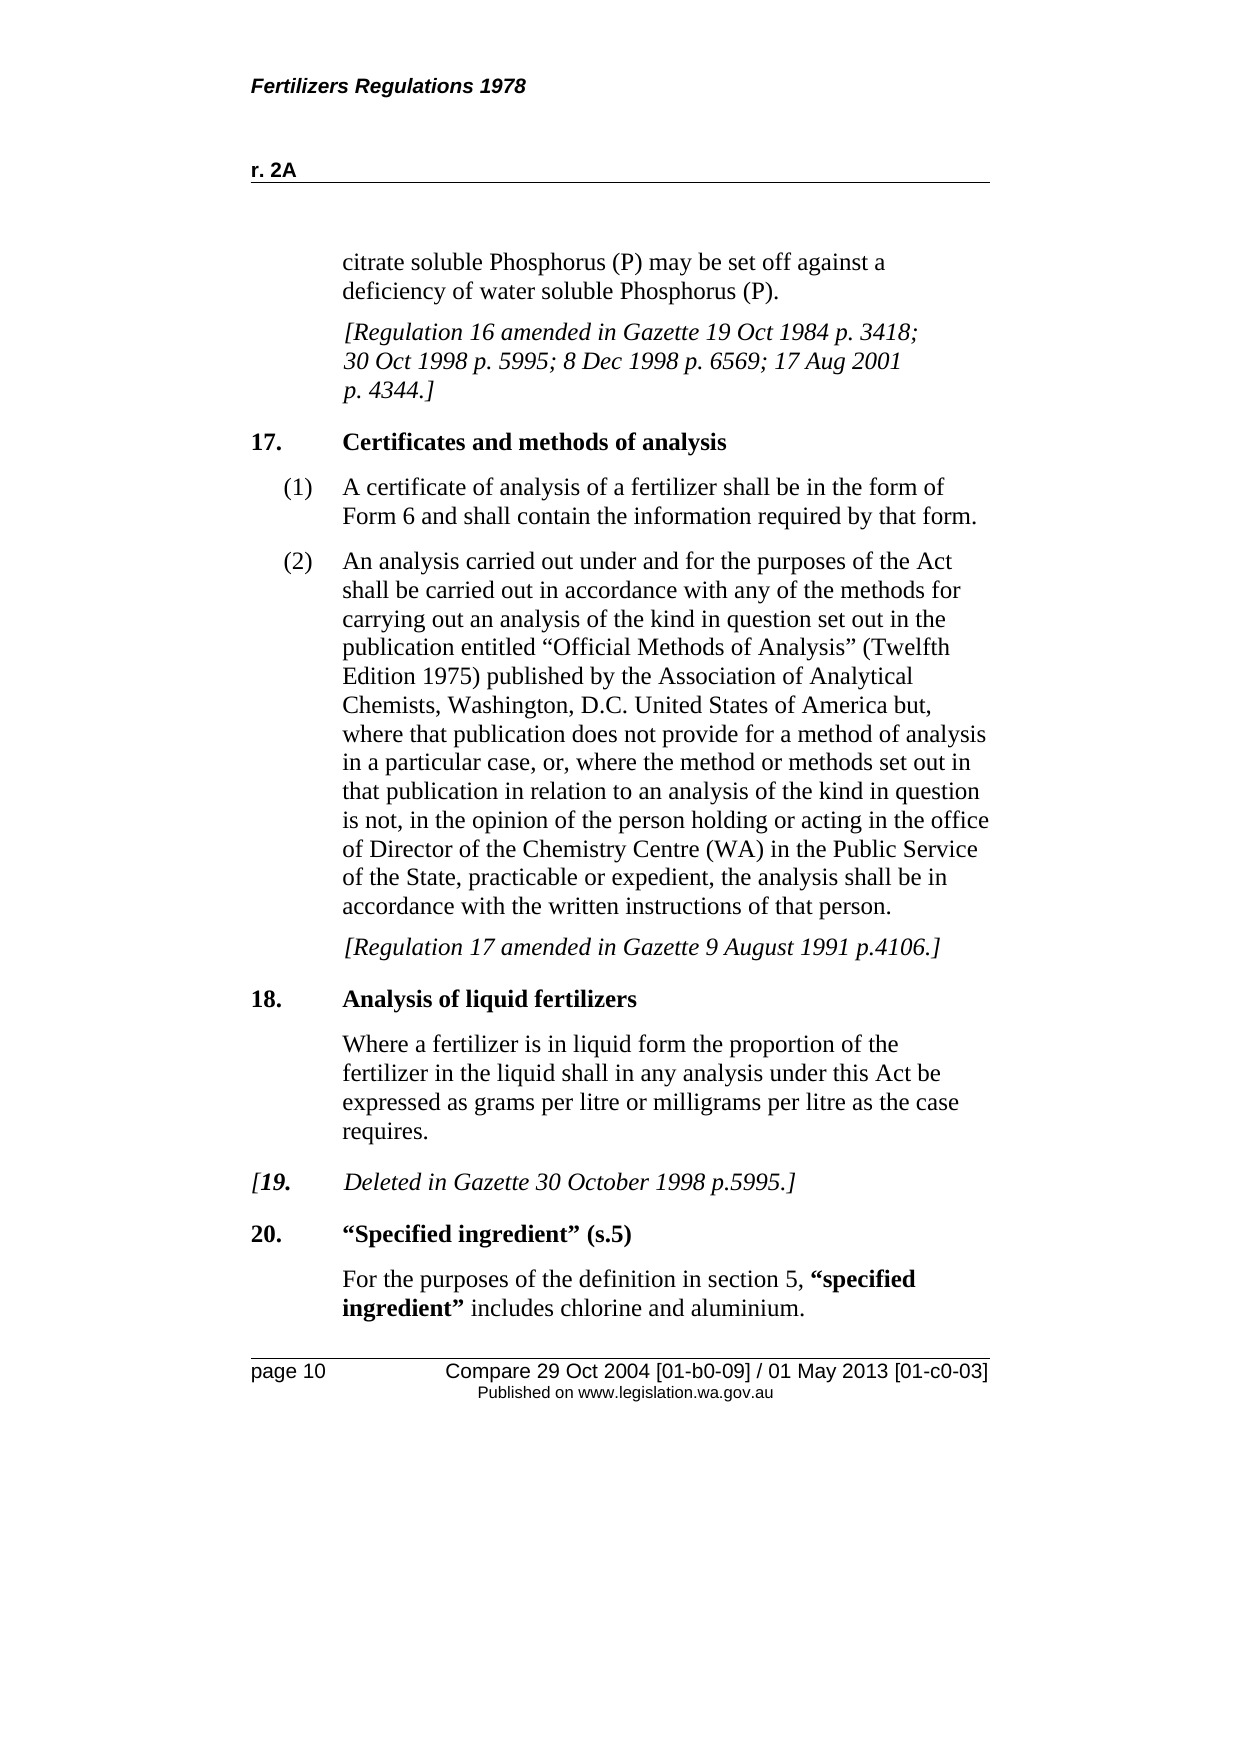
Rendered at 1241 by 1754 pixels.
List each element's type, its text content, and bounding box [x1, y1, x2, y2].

text [19. Deleted in Gazette 30 October 1998 p.5995.] [251, 1167, 990, 1196]
subtitle 20. “Specified ingredient” (s.5) [251, 1219, 990, 1248]
text (2) An analysis carried out under and for the purposes of the Act shall be carried out in accordance with any of the methods for carrying out an analysis of the kind in question set out in the publication entitled “Official Methods of Analysis” (Twelfth Edition 1975) published by the Association of Analytical Chemists, Washington, D.C. United States of America but, where that publication does not provide for a method of analysis in a particular case, or, where the method or methods set out in that publication in relation to an analysis of the kind in question is not, in the opinion of the person holding or acting in the office of Director of the Chemistry Centre (WA) in the Public Service of the State, practicable or expedient, the analysis shall be in accordance with the written instructions of that person. [251, 546, 990, 920]
text [Regulation 16 amended in Gazette 19 Oct 1984 p. 3418; 30 Oct 1998 p. 5995; 8 Dec 1998 p. 6569; 17 Aug 2001 p. 4344.] [251, 317, 990, 404]
text Where a fertilizer is in liquid form the proportion of the fertilizer in the liquid shall in any analysis under this Act be expressed as grams per litre or milligrams per litre as the case requires. [251, 1029, 990, 1144]
subtitle 17. Certificates and methods of analysis [251, 427, 990, 455]
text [251, 247, 990, 305]
subtitle 18. Analysis of liquid fertilizers [251, 984, 990, 1013]
text For the purposes of the definition in section 5, “specified ingredient” includes chlorine and aluminium. [251, 1264, 990, 1322]
text (1) A certificate of analysis of a fertilizer shall be in the form of Form 6 and shall contain the information required by that form. [251, 472, 990, 529]
text [Regulation 17 amended in Gazette 9 August 1991 p.4106.] [251, 932, 990, 961]
